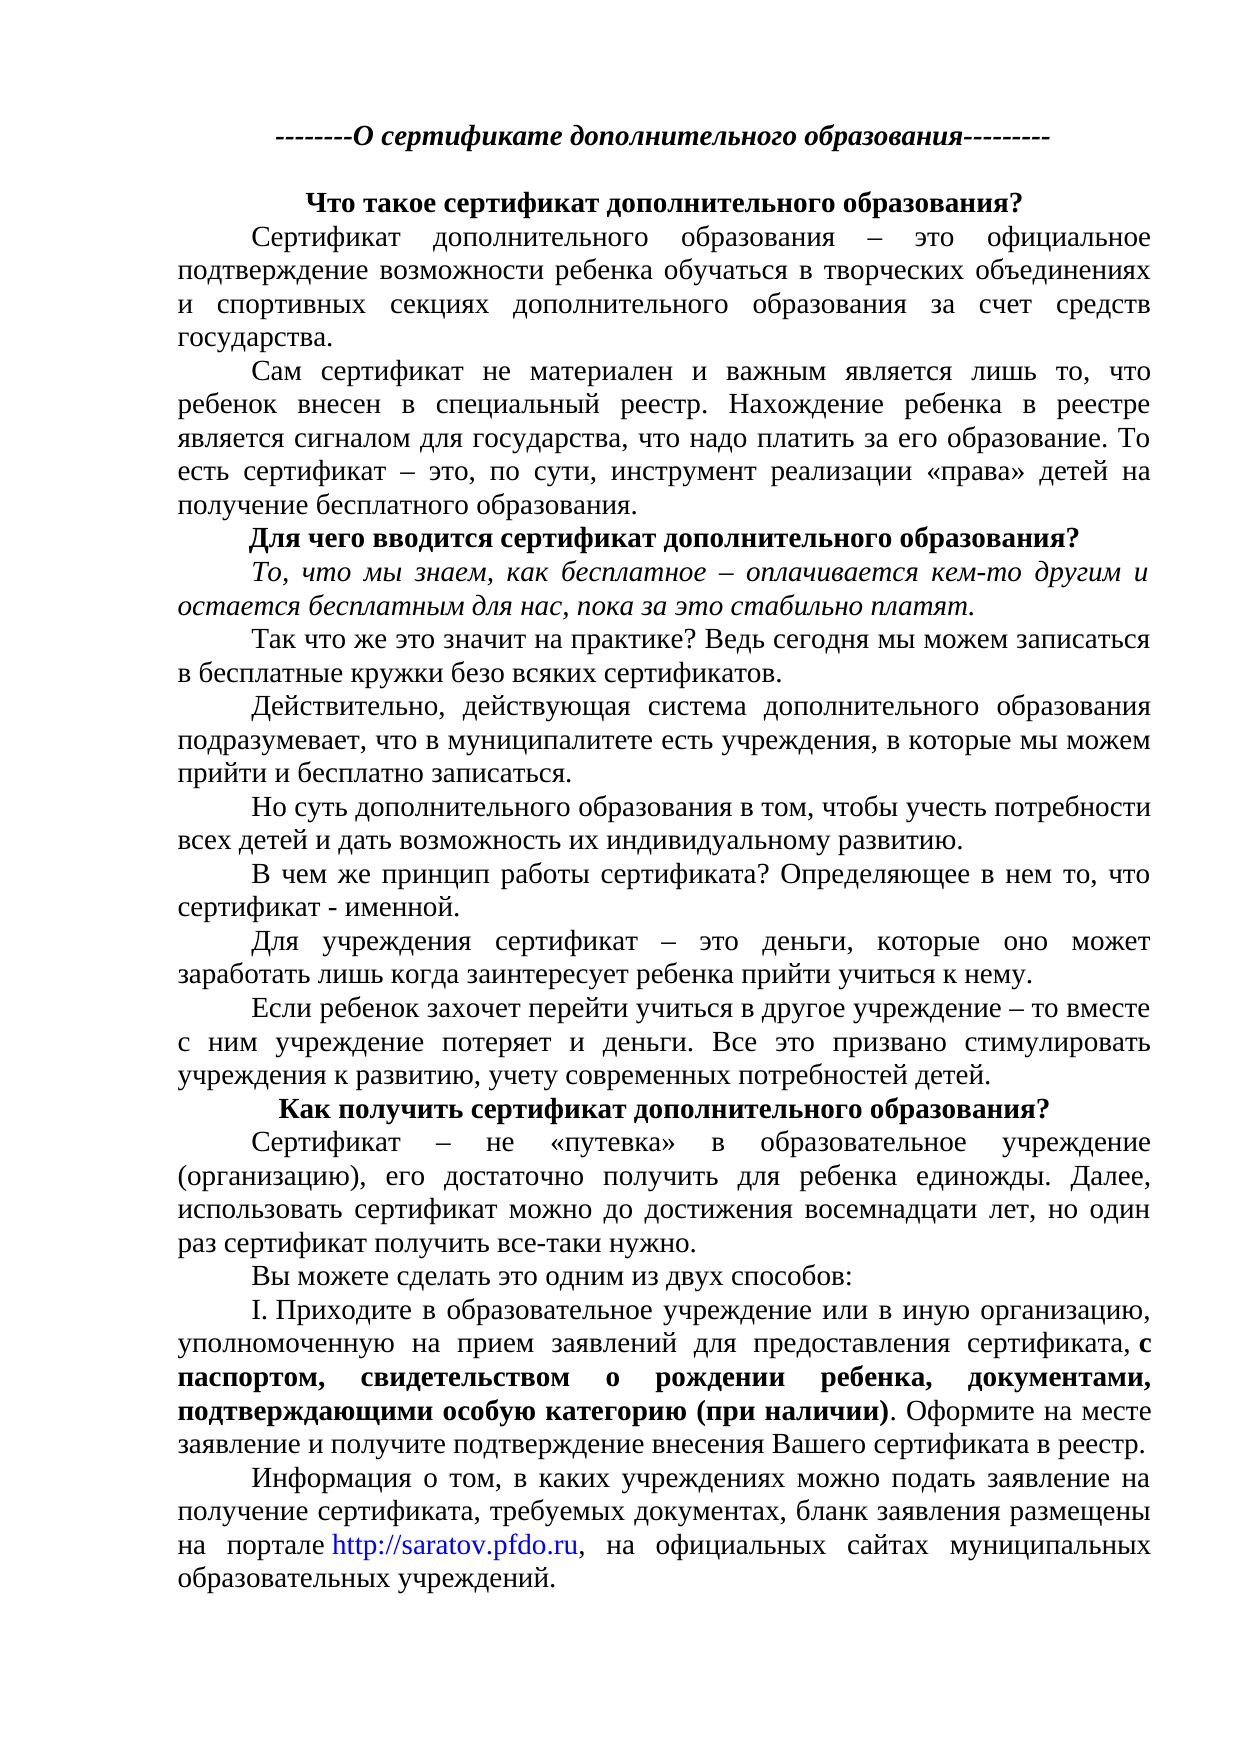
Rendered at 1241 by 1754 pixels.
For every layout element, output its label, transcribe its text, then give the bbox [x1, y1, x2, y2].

text Сам сертификат не материален и важным является лишь то, что ребенок внесен в специальный реестр. Нахождение ребенка в реестре является сигналом для государства, что надо платить за его образование. То есть сертификат – это, по сути, инструмент реализации «права» детей на получение бесплатного образования. [177, 353, 1152, 521]
text Что такое сертификат дополнительного образования? [177, 185, 1152, 219]
text Сертификат дополнительного образования – это официальное подтверждение возможности ребенка обучаться в творческих объединениях и спортивных секциях дополнительного образования за счет средств государства. [177, 219, 1152, 353]
text Сертификат – не «путевка» в образовательное учреждение (организацию), его достаточно получить для ребенка единожды. Далее, использовать сертификат можно до достижения восемнадцати лет, но один раз сертификат получить все-таки нужно. [177, 1124, 1152, 1258]
text Действительно, действующая система дополнительного образования подразумевает, что в муниципалитете есть учреждения, в которые мы можем прийти и бесплатно записаться. [177, 688, 1152, 789]
text Для учреждения сертификат – это деньги, которые оно может заработать лишь когда заинтересует ребенка прийти учиться к нему. [177, 923, 1152, 990]
text I. Приходите в образовательное учреждение или в иную организацию, уполномоченную на прием заявлений для предоставления сертификата, с паспортом, свидетельством о рождении ребенка, документами, подтверждающими особую категорию (при наличии). Оформите на месте заявление и получите подтверждение внесения Вашего сертификата в реестр. [177, 1292, 1152, 1460]
text Но суть дополнительного образования в том, чтобы учесть потребности всех детей и дать возможность их индивидуальному развитию. [177, 789, 1152, 856]
text Как получить сертификат дополнительного образования? [177, 1091, 1152, 1124]
text Если ребенок захочет перейти учиться в другое учреждение – то вместе с ним учреждение потеряет и деньги. Все это призвано стимулировать учреждения к развитию, учету современных потребностей детей. [177, 990, 1152, 1091]
text Для чего вводится сертификат дополнительного образования? [177, 521, 1152, 554]
text Информация о том, в каких учреждениях можно подать заявление на получение сертификата, требуемых документах, бланк заявления размещены на портале http://saratov.pfdo.ru, на официальных сайтах муниципальных образовательных учреждений. [177, 1460, 1152, 1594]
text --------О сертификате дополнительного образования--------- [177, 118, 1152, 152]
text Так что же это значит на практике? Ведь сегодня мы можем записаться в бесплатные кружки безо всяких сертификатов. [177, 621, 1152, 688]
text В чем же принцип работы сертификата? Определяющее в нем то, что сертификат - именной. [177, 856, 1152, 923]
text То, что мы знаем, как бесплатное – оплачивается кем-то другим и остается бесплатным для нас, пока за это стабильно платят. [177, 554, 1152, 621]
text Вы можете сделать это одним из двух способов: [177, 1258, 1152, 1292]
